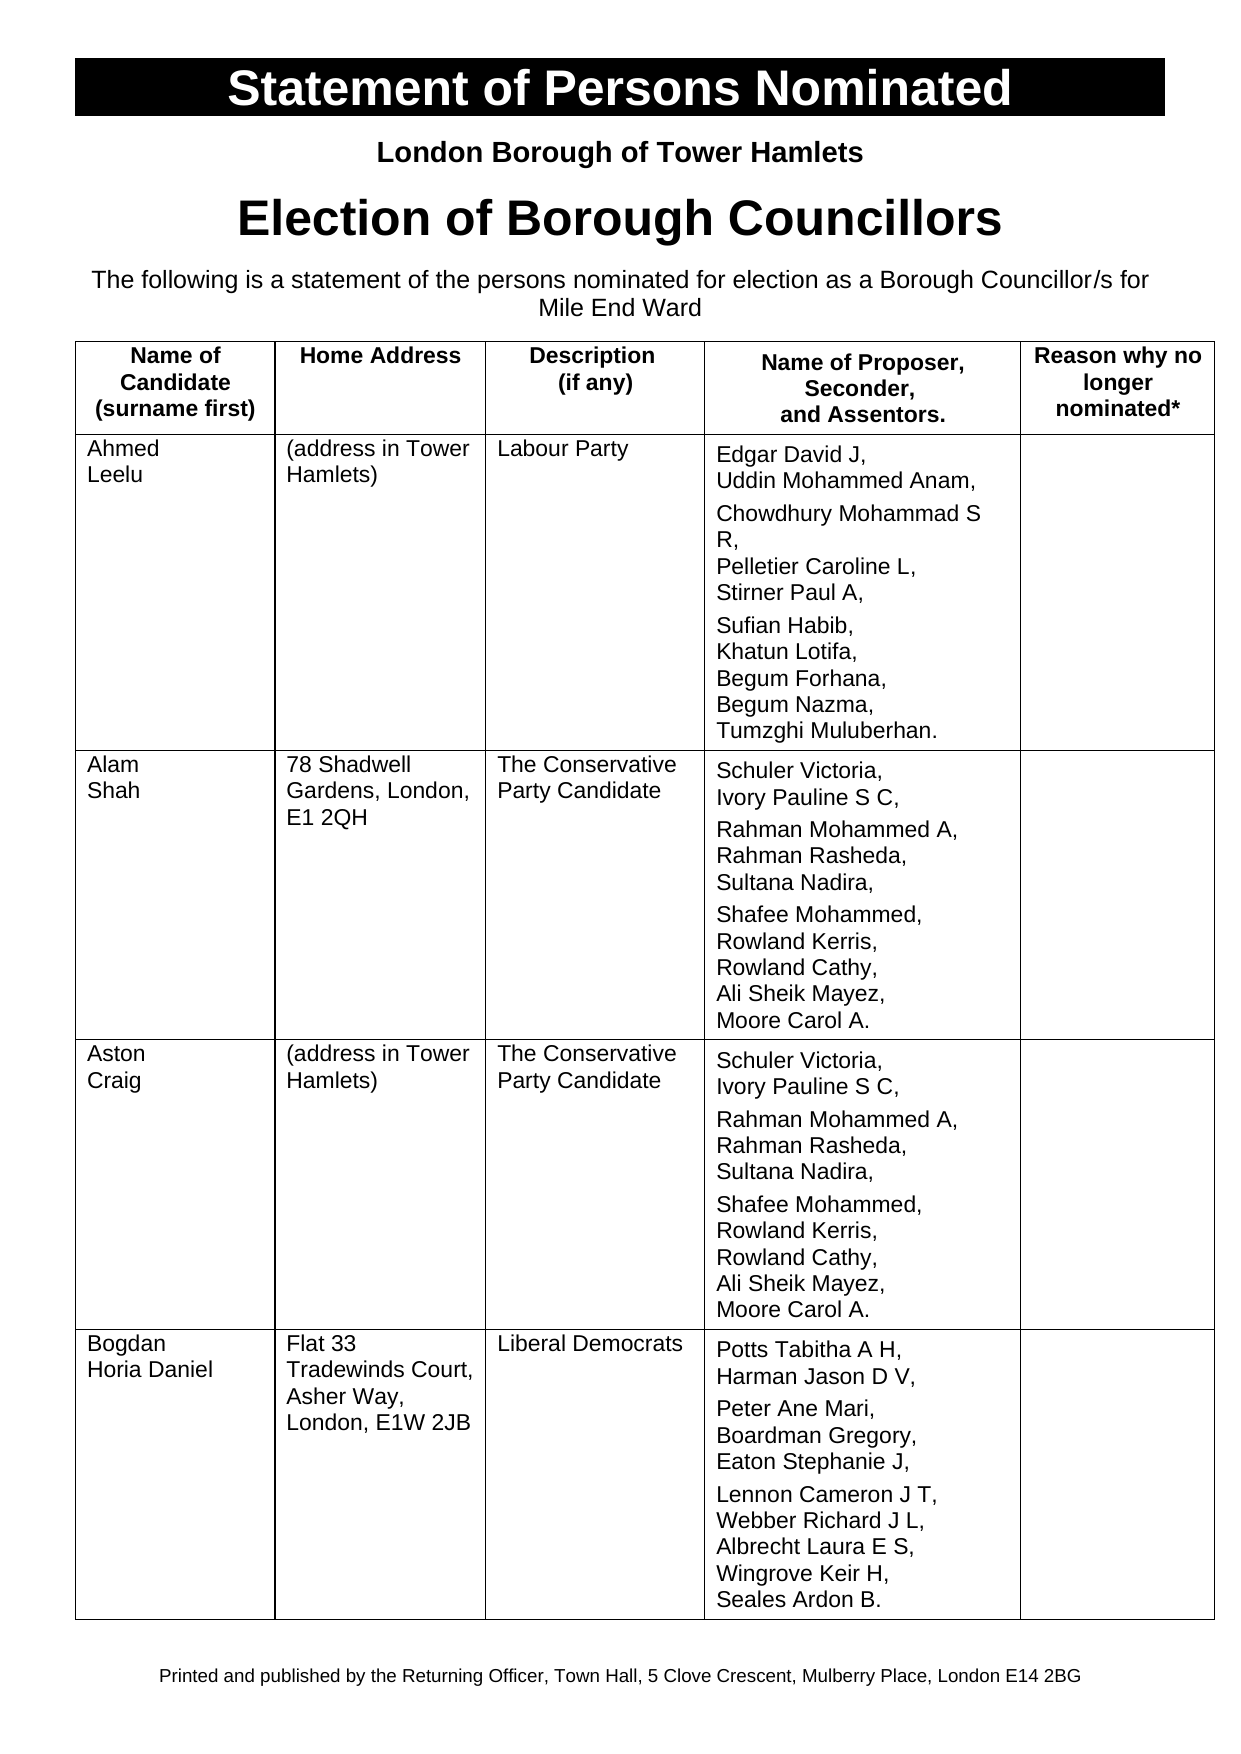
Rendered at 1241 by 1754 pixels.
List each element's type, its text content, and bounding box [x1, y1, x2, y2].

text London Borough of Tower Hamlets [75, 135, 1165, 169]
table_header Name of Candidate (surname first) [76, 342, 274, 434]
table_cell Ahmed Leelu [76, 435, 274, 750]
table_cell [1021, 751, 1214, 1039]
table_cell (address in Tower Hamlets) [276, 435, 485, 750]
table_cell Aston Craig [76, 1040, 274, 1329]
table_cell [1021, 435, 1214, 750]
table_header Home Address [276, 342, 485, 434]
table_header Reason why no longer nominated* [1021, 342, 1214, 434]
table_cell Schuler Victoria, Ivory Pauline S C, Rahman Mohammed A, Rahman Rasheda, Sultana Nadira, Shafee Mohammed, Rowland Kerris, Rowland Cathy, Ali Sheik Mayez, Moore Carol A. [705, 751, 1020, 1039]
table_cell The Conservative Party Candidate [486, 1040, 704, 1329]
table_cell Bogdan Horia Daniel [76, 1330, 274, 1618]
table_cell Alam Shah [76, 751, 274, 1039]
table_cell Edgar David J, Uddin Mohammed Anam, Chowdhury Mohammad S R, Pelletier Caroline L, Stirner Paul A, Sufian Habib, Khatun Lotifa, Begum Forhana, Begum Nazma, Tumzghi Muluberhan. [705, 435, 1020, 750]
table_cell Potts Tabitha A H, Harman Jason D V, Peter Ane Mari, Boardman Gregory, Eaton Stephanie J, Lennon Cameron J T, Webber Richard J L, Albrecht Laura E S, Wingrove Keir H, Seales Ardon B. [705, 1330, 1020, 1618]
table_cell Flat 33 Tradewinds Court, Asher Way, London, E1W 2JB [276, 1330, 485, 1618]
text Election of Borough Councillors [75, 188, 1165, 245]
text The following is a statement of the persons nominated for election as a Borough Councillor/s for Mile End Ward [75, 264, 1165, 322]
table_header Name of Proposer, Seconder, and Assentors. [705, 342, 1020, 434]
table_cell Liberal Democrats [486, 1330, 704, 1618]
table_cell Labour Party [486, 435, 704, 750]
text Statement of Persons Nominated [75, 58, 1165, 116]
table_cell 78 Shadwell Gardens, London, E1 2QH [276, 751, 485, 1039]
table_cell The Conservative Party Candidate [486, 751, 704, 1039]
table_cell (address in Tower Hamlets) [276, 1040, 485, 1329]
table_header Description (if any) [486, 342, 704, 434]
table_cell [1021, 1330, 1214, 1618]
table_cell Schuler Victoria, Ivory Pauline S C, Rahman Mohammed A, Rahman Rasheda, Sultana Nadira, Shafee Mohammed, Rowland Kerris, Rowland Cathy, Ali Sheik Mayez, Moore Carol A. [705, 1040, 1020, 1329]
table_cell [1021, 1040, 1214, 1329]
